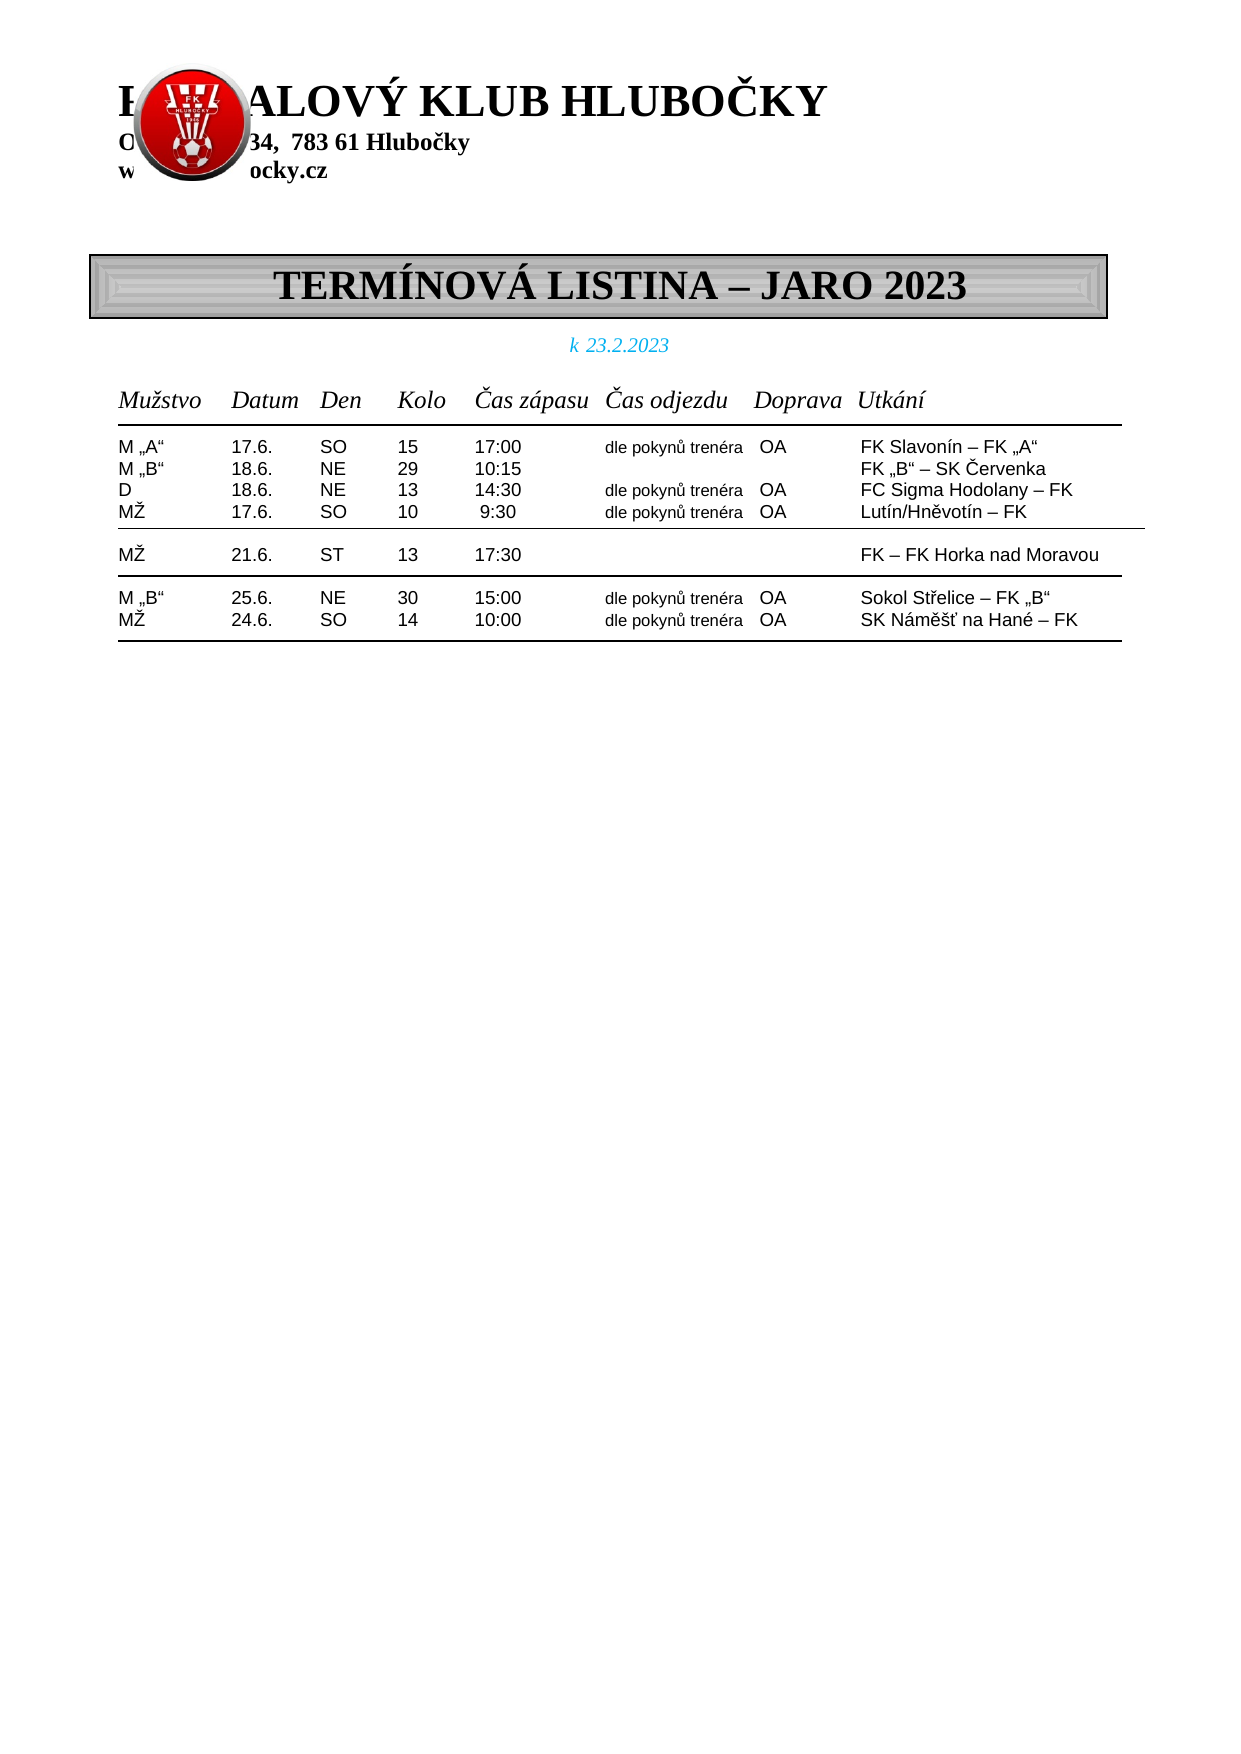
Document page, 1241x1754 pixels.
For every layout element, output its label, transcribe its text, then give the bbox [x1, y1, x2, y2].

text M „B“ 18.6. NE 29 10:15 FK „B“ – SK Červenka [118, 457, 1122, 479]
text MŽ 17.6. SO 10 9:30 dle pokynů trenéra OA Lutín/Hněvotín – FK [118, 501, 1122, 522]
text TERMÍNOVÁ LISTINA – JARO 2023 [118, 261, 1122, 309]
text M „A“ 17.6. SO 15 17:00 dle pokynů trenéra OA FK Slavonín – FK „A“ [118, 436, 1122, 457]
text M „B“ 25.6. NE 30 15:00 dle pokynů trenéra OA Sokol Střelice – FK „B“ [118, 587, 1122, 608]
picture [133, 63, 251, 179]
text D 18.6. NE 13 14:30 dle pokynů trenéra OA FC Sigma Hodolany – FK [118, 479, 1122, 501]
text k 23.2.2023 [118, 333, 1122, 357]
text MŽ 24.6. SO 14 10:00 dle pokynů trenéra OA SK Náměšť na Hané – FK [118, 608, 1122, 630]
text Mužstvo Datum Den Kolo Čas zápasu Čas odjezdu Doprava Utkání [118, 386, 1122, 414]
text MŽ 21.6. ST 13 17:30 FK – FK Horka nad Moravou [118, 544, 1122, 565]
